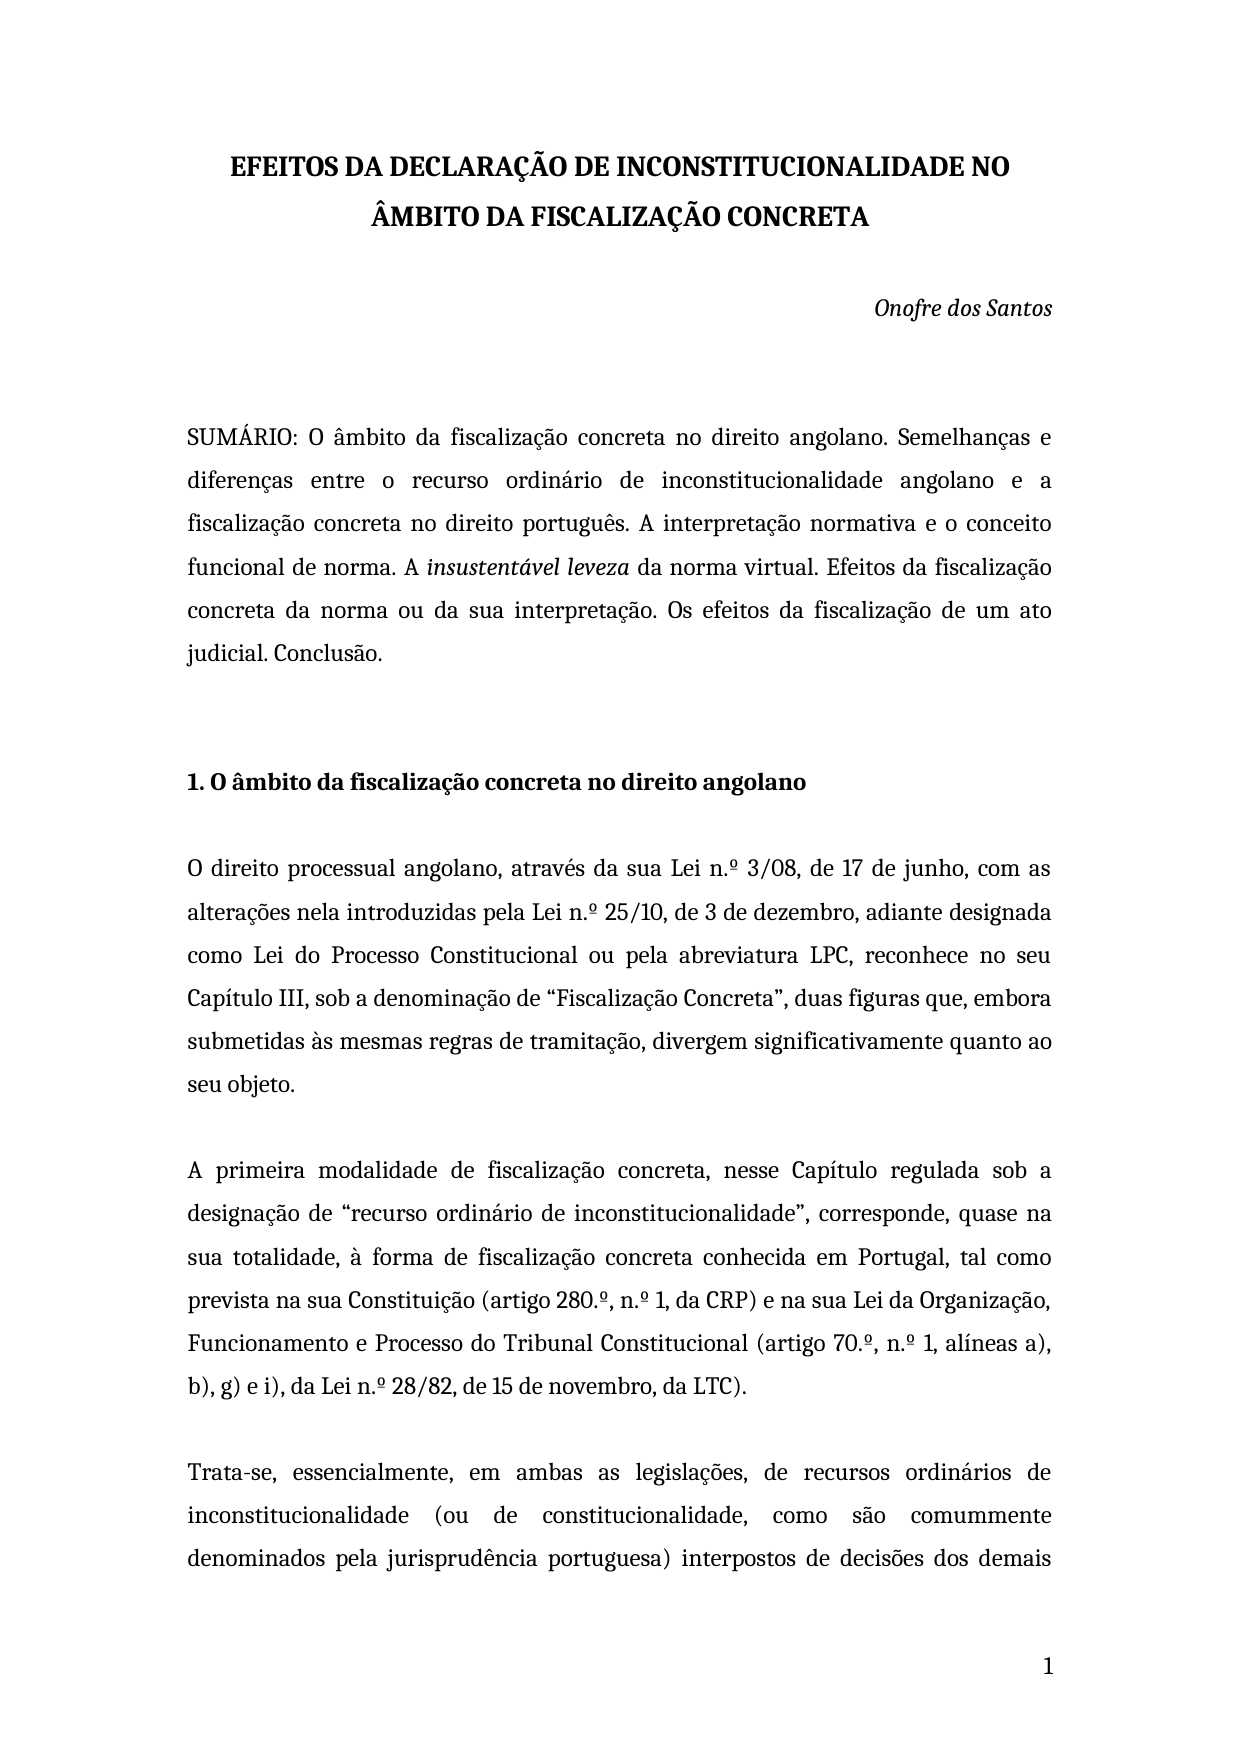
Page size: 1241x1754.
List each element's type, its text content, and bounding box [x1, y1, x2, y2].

text A primeira modalidade de fiscalização concreta, nesse Capítulo regulada sob a designação de “recurso ordinário de inconstitucionalidade”, corresponde, quase na sua totalidade, à forma de fiscalização concreta conhecida em Portugal, tal como prevista na sua Constituição (artigo 280.º, n.º 1, da CRP) e na sua Lei da Organização, Funcionamento e Processo do Tribunal Constitucional (artigo 70.º, n.º 1, alíneas a), b), g) e i), da Lei n.º 28/82, de 15 de novembro, da LTC). [187, 1156, 1053, 1401]
text O direito processual angolano, através da sua Lei n.º 3/08, de 17 de junho, com as alterações nela introduzidas pela Lei n.º 25/10, de 3 de dezembro, adiante designada como Lei do Processo Constitucional ou pela abreviatura LPC, reconhece no seu Capítulo III, sob a denominação de “Fiscalização Concreta”, duas figuras que, embora submetidas às mesmas regras de tramitação, divergem significativamente quanto ao seu objeto. [187, 854, 1053, 1099]
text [187, 1458, 1053, 1573]
text EFEITOS DA DECLARAÇÃO DE INCONSTITUCIONALIDADE NO ÂMBITO DA FISCALIZAÇÃO CONCRETA [187, 150, 1053, 234]
text SUMÁRIO: O âmbito da fiscalização concreta no direito angolano. Semelhanças e diferenças entre o recurso ordinário de inconstitucionalidade angolano e a fiscalização concreta no direito português. A interpretação normativa e o conceito funcional de norma. A insustentável leveza da norma virtual. Efeitos da fiscalização concreta da norma ou da sua interpretação. Os efeitos da fiscalização de um ato judicial. Conclusão. [187, 423, 1053, 667]
text 1. O âmbito da fiscalização concreta no direito angolano [187, 768, 1053, 797]
text Onofre dos Santos [187, 294, 1053, 322]
